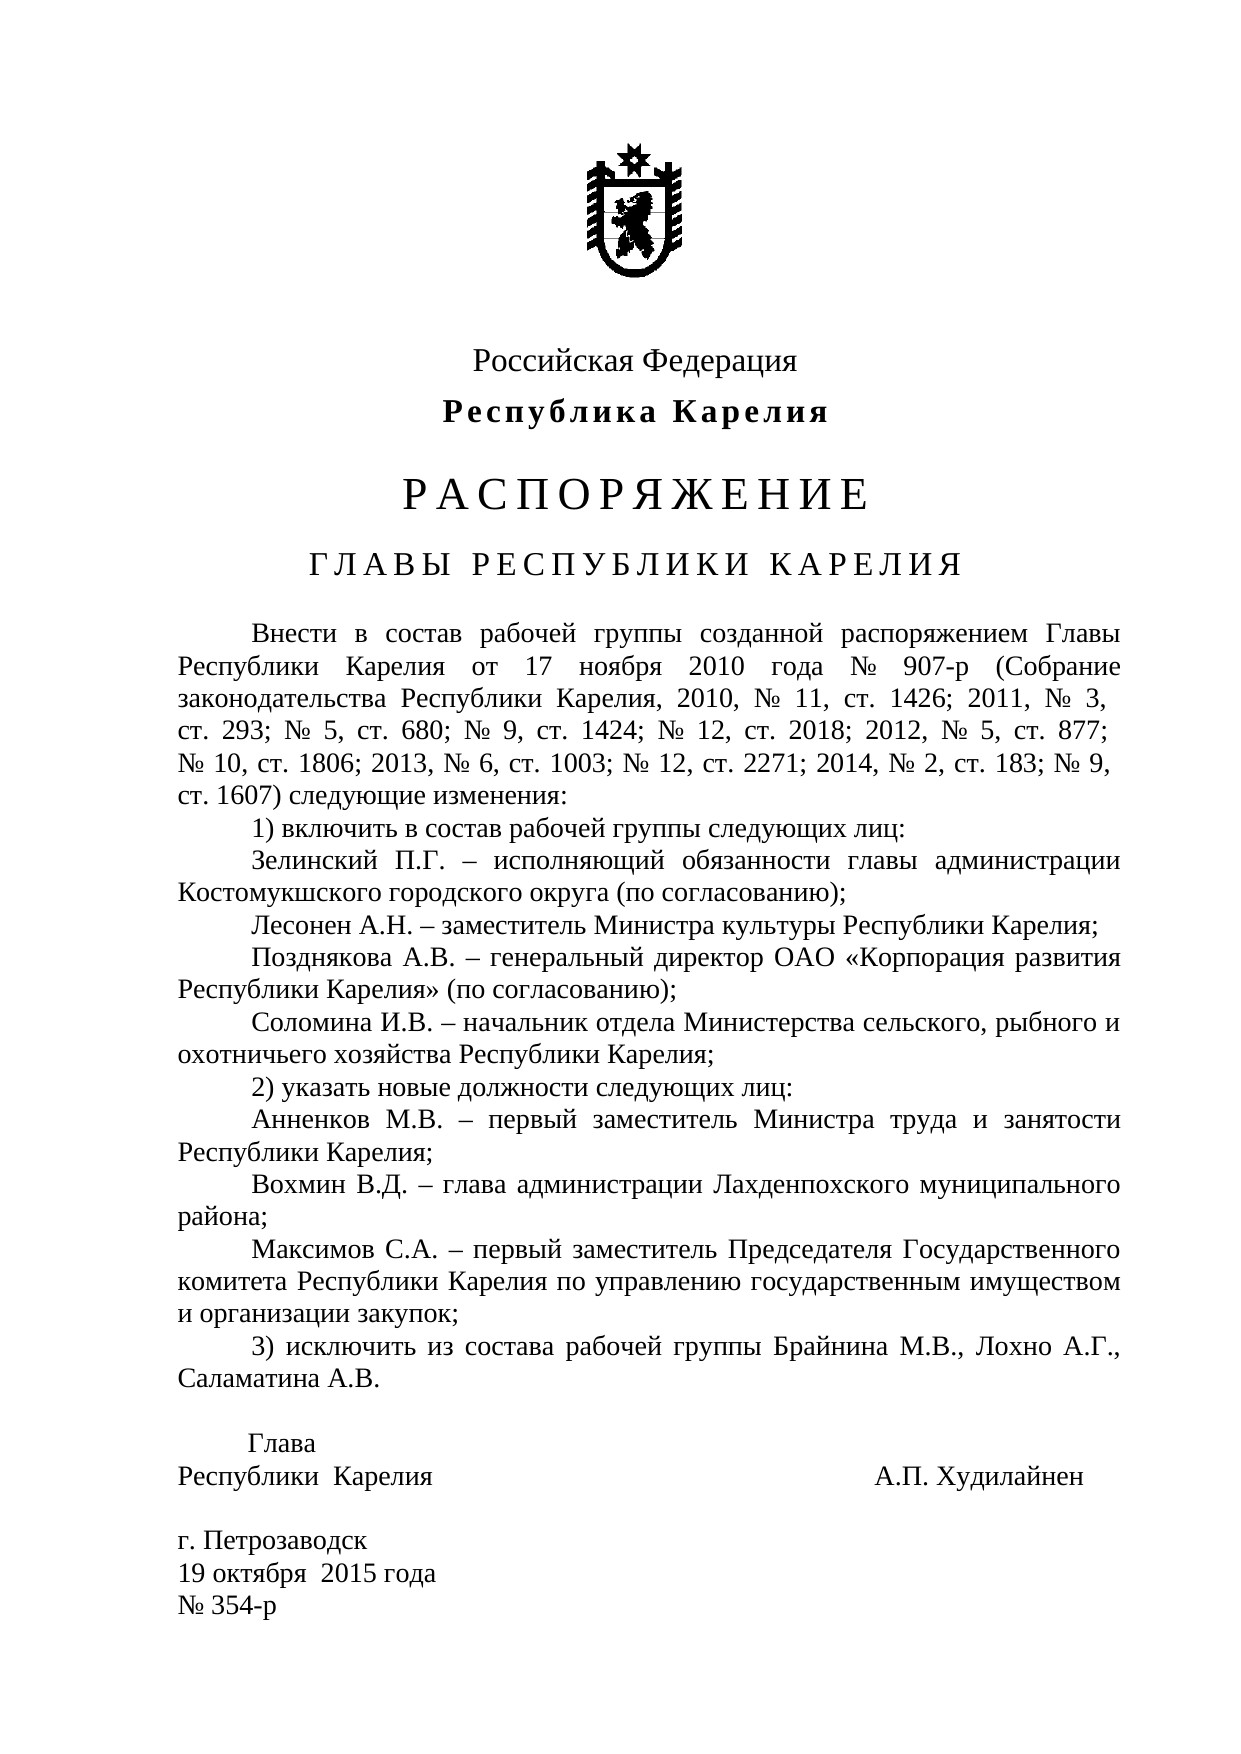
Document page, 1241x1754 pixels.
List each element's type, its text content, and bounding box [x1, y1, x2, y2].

text Внести в состав рабочей группы созданной распоряжением Главы Республики Карелия от 17 ноября 2010 года № 907-р (Собрание законодательства Республики Карелия, 2010, № 11, ст. 1426; 2011, № 3, ст. 293; № 5, ст. 680; № 9, ст. 1424; № 12, ст. 2018; 2012, № 5, ст. 877; № 10, ст. 1806; 2013, № 6, ст. 1003; № 12, ст. 2271; 2014, № 2, ст. 183; № 9, ст. 1607) следующие изменения: [177, 616, 1122, 811]
text 19 октября 2015 года [177, 1556, 1122, 1588]
text Лесонен А.Н. – заместитель Министра культуры Республики Карелия; [177, 908, 1122, 940]
text Максимов С.А. – первый заместитель Председателя Государственного комитета Республики Карелия по управлению государственным имуществом и организации закупок; [177, 1232, 1122, 1329]
text Глава [177, 1426, 1122, 1458]
subtitle ГЛАВЫ РЕСПУБЛИКИ КАРЕЛИЯ [162, 544, 1107, 583]
subtitle РАСПОРЯЖЕНИЕ [162, 467, 1107, 519]
text Позднякова А.В. – генеральный директор ОАО «Корпорация развития Республики Карелия» (по согласованию); [177, 940, 1122, 1005]
subtitle Российская Федерация [162, 340, 1107, 378]
text Соломина И.В. – начальник отдела Министерства сельского, рыбного и охотничьего хозяйства Республики Карелия; [177, 1005, 1122, 1070]
text Республики Карелия А.П. Худилайнен [177, 1458, 1122, 1491]
text 3) исключить из состава рабочей группы Брайнина М.В., Лохно А.Г., Саламатина А.В. [177, 1329, 1122, 1394]
text Анненков М.В. – первый заместитель Министра труда и занятости Республики Карелия; [177, 1102, 1122, 1167]
text Зелинский П.Г. – исполняющий обязанности главы администрации Костомукшского городского округа (по согласованию); [177, 843, 1122, 908]
picture [570, 131, 700, 299]
text г. Петрозаводск [177, 1523, 1122, 1556]
text № 354-р [177, 1588, 1122, 1621]
text 2) указать новые должности следующих лиц: [177, 1070, 1122, 1102]
text Вохмин В.Д. – глава администрации Лахденпохского муниципального района; [177, 1167, 1122, 1232]
subtitle Республика Карелия [162, 391, 1107, 429]
text 1) включить в состав рабочей группы следующих лиц: [177, 811, 1122, 843]
